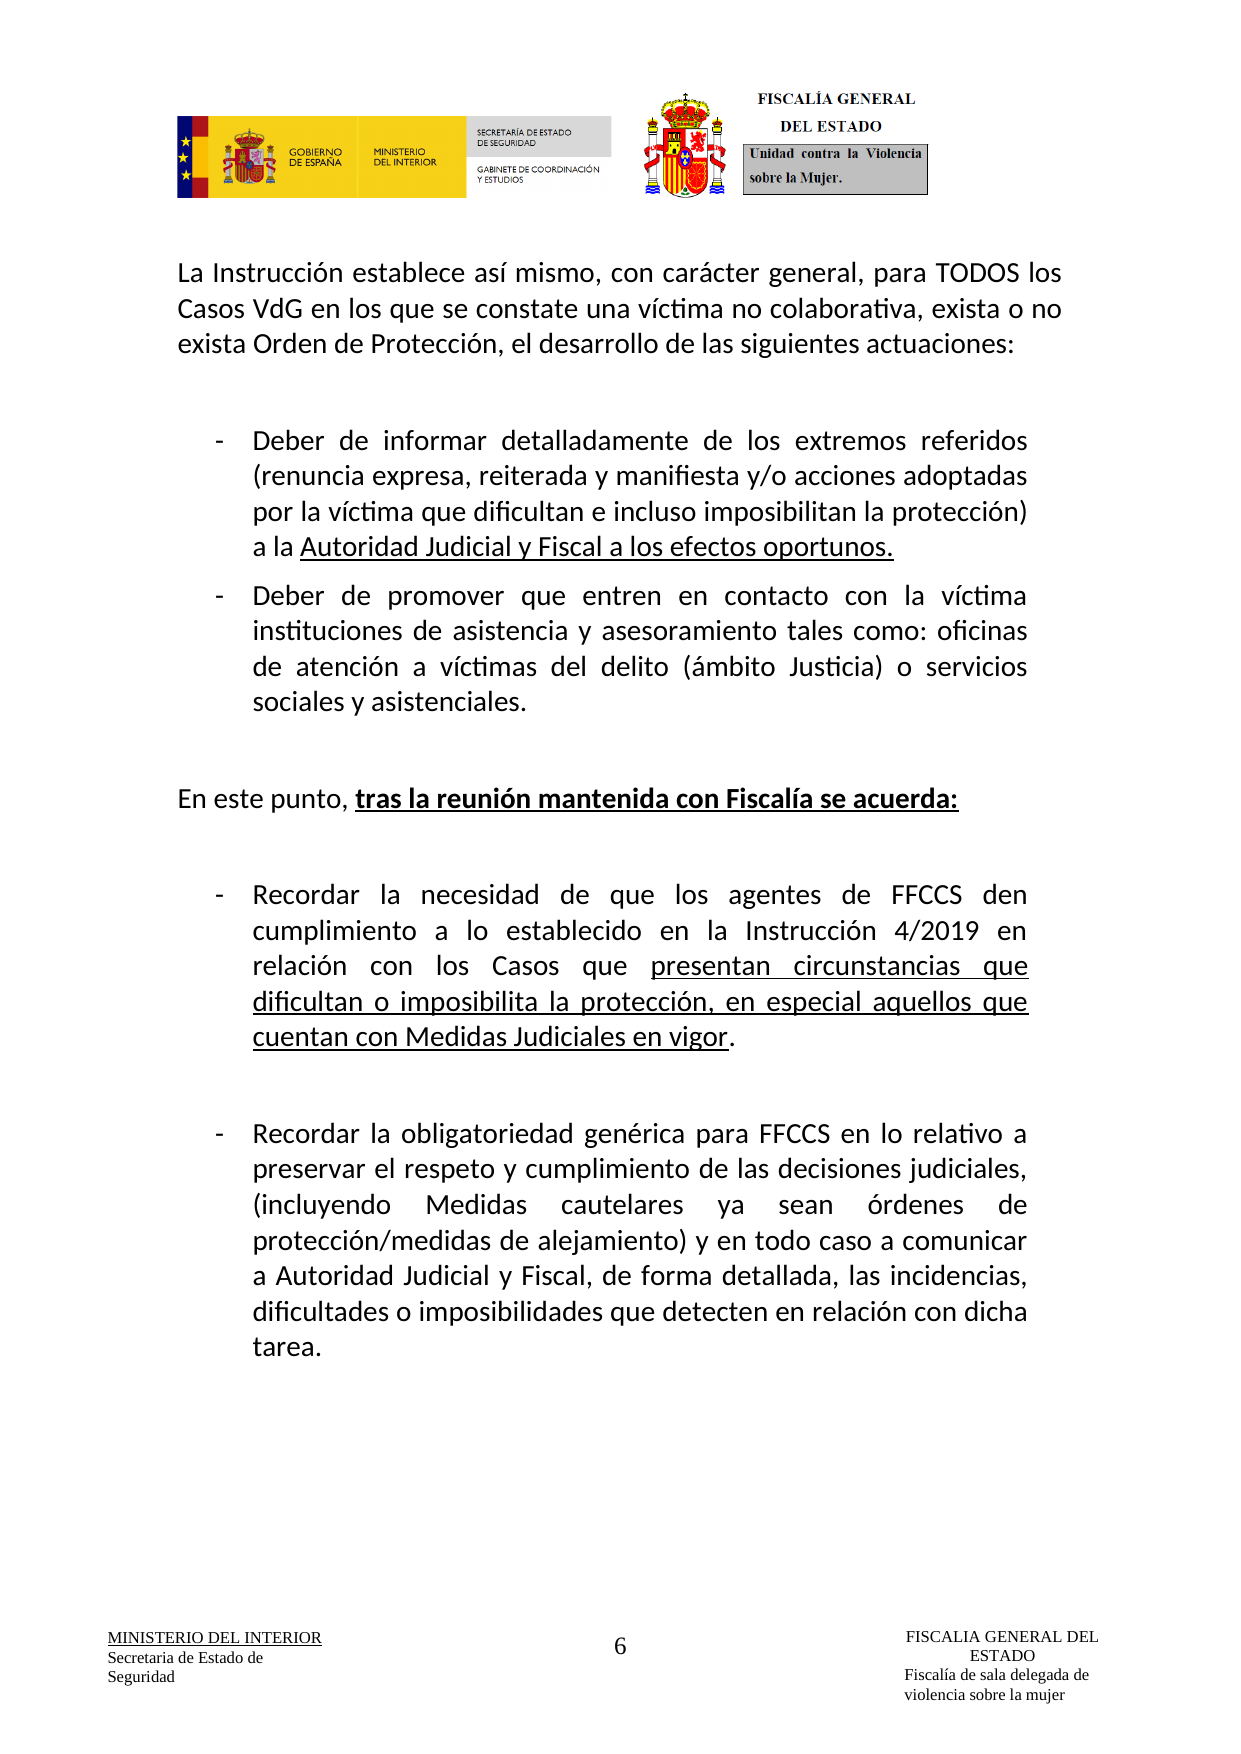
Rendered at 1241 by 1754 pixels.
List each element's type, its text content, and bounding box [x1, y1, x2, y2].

list Recordar la necesidad de que los agentes de FFCCS den cumplimiento a lo establecido en la Instrucción 4/2019 en relación con los Casos que presentan circunstancias que dificultan o imposibilita la protección, en especial aquellos que cuentan con Medidas Judiciales en vigor. [215, 876, 1028, 1054]
list Deber de informar detalladamente de los extremos referidos (renuncia expresa, reiterada y manifiesta y/o acciones adoptadas por la víctima que dificultan e incluso imposibilitan la protección) a la Autoridad Judicial y Fiscal a los efectos oportunos. [215, 422, 1028, 564]
text La Instrucción establece así mismo, con carácter general, para TODOS los Casos VdG en los que se constate una víctima no colaborativa, exista o no exista Orden de Protección, el desarrollo de las siguientes actuaciones: [177, 254, 1063, 361]
list Deber de promover que entren en contacto con la víctima instituciones de asistencia y asesoramiento tales como: oficinas de atención a víctimas del delito (ámbito Justicia) o servicios sociales y asistenciales. [215, 577, 1028, 719]
picture [177, 116, 612, 198]
text En este punto, tras la reunión mantenida con Fiscalía se acuerda: [177, 780, 1028, 815]
list Recordar la obligatoriedad genérica para FFCCS en lo relativo a preservar el respeto y cumplimiento de las decisiones judiciales, (incluyendo Medidas cautelares ya sean órdenes de protección/medidas de alejamiento) y en todo caso a comunicar a Autoridad Judicial y Fiscal, de forma detallada, las incidencias, dificultades o imposibilidades que detecten en relación con dicha tarea. [215, 1115, 1028, 1364]
